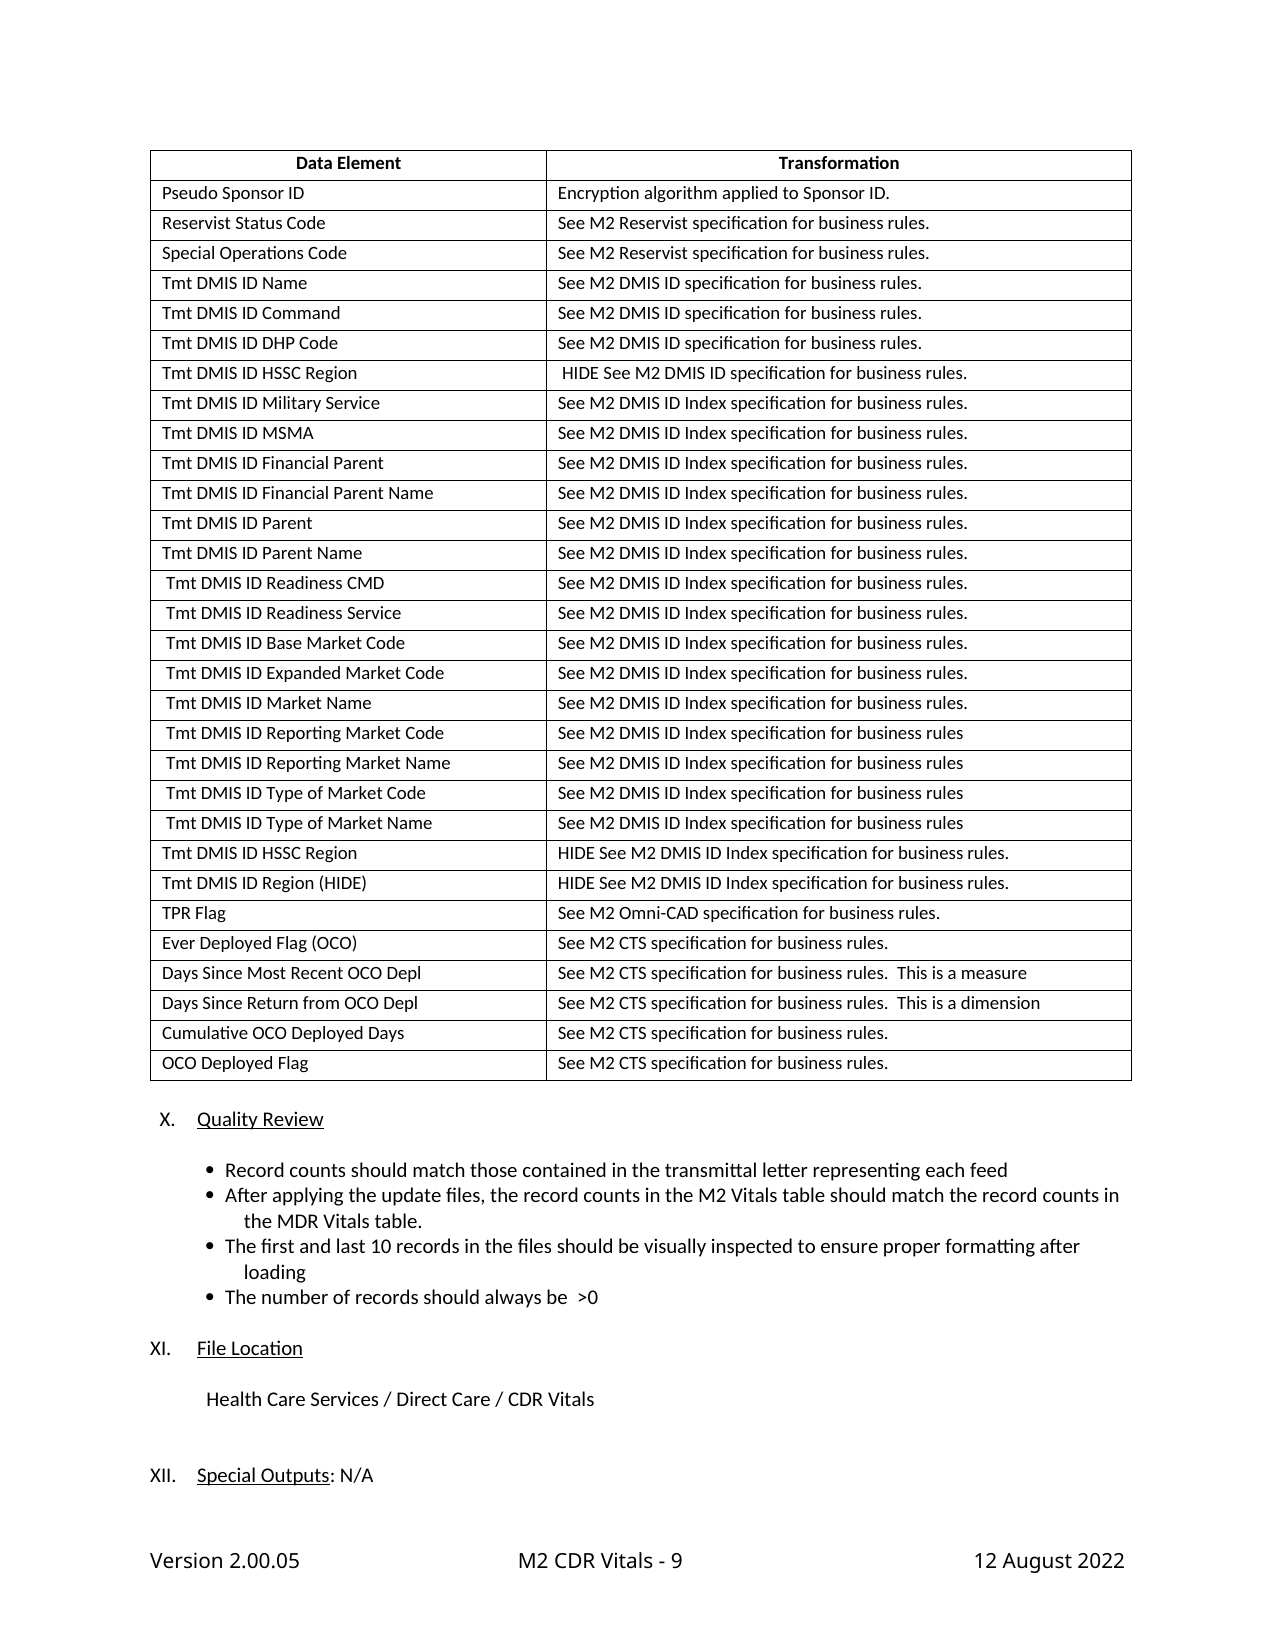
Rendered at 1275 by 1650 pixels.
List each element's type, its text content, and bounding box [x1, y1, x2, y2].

table_cell Cumulative OCO Deployed Days [151, 1021, 546, 1050]
table_cell Tmt DMIS ID Base Market Code [151, 631, 546, 660]
table_cell Tmt DMIS ID Financial Parent [151, 451, 546, 480]
table_cell See M2 DMIS ID specification for business rules. [547, 331, 1131, 360]
list Special Outputs: N/A [150, 1462, 1125, 1488]
text Health Care Services / Direct Care / CDR Vitals [206, 1386, 1125, 1411]
table_cell See M2 DMIS ID Index specification for business rules. [547, 571, 1131, 600]
table_cell See M2 CTS specification for business rules. [547, 1021, 1131, 1050]
table_cell Tmt DMIS ID MSMA [151, 421, 546, 450]
table_cell See M2 DMIS ID Index specification for business rules. [547, 451, 1131, 480]
table_cell TPR Flag [151, 901, 546, 930]
table_cell Tmt DMIS ID Parent Name [151, 541, 546, 570]
table_cell See M2 Omni-CAD specification for business rules. [547, 901, 1131, 930]
table_cell See M2 DMIS ID Index specification for business rules [547, 751, 1131, 780]
table_cell Tmt DMIS ID Reporting Market Name [151, 751, 546, 780]
table_cell See M2 Reservist specification for business rules. [547, 211, 1131, 240]
table_cell Tmt DMIS ID Financial Parent Name [151, 481, 546, 510]
table_cell Pseudo Sponsor ID [151, 181, 546, 210]
table_cell Tmt DMIS ID Type of Market Code [151, 781, 546, 810]
table_cell Tmt DMIS ID HSSC Region [151, 361, 546, 390]
table_cell HIDE See M2 DMIS ID specification for business rules. [547, 361, 1131, 390]
table_cell Tmt DMIS ID Name [151, 271, 546, 300]
table_header Transformation [547, 151, 1131, 180]
table_cell Reservist Status Code [151, 211, 546, 240]
table_cell See M2 DMIS ID Index specification for business rules [547, 781, 1131, 810]
table_cell Tmt DMIS ID Command [151, 301, 546, 330]
list After applying the update files, the record counts in the M2 Vitals table should match the record counts in the MDR Vitals table. [206, 1183, 1125, 1233]
table_cell Tmt DMIS ID Market Name [151, 691, 546, 720]
table_cell See M2 DMIS ID Index specification for business rules. [547, 391, 1131, 420]
list The number of records should always be >0 [206, 1284, 1125, 1310]
table_cell Tmt DMIS ID Expanded Market Code [151, 661, 546, 690]
table_cell Tmt DMIS ID HSSC Region [151, 841, 546, 870]
table_cell See M2 DMIS ID Index specification for business rules. [547, 511, 1131, 540]
table_cell See M2 DMIS ID specification for business rules. [547, 301, 1131, 330]
table_cell See M2 DMIS ID Index specification for business rules. [547, 601, 1131, 630]
table_cell OCO Deployed Flag [151, 1051, 546, 1080]
table_cell See M2 Reservist specification for business rules. [547, 241, 1131, 270]
table_cell See M2 DMIS ID Index specification for business rules [547, 811, 1131, 840]
table_cell Ever Deployed Flag (OCO) [151, 931, 546, 960]
table_cell See M2 DMIS ID Index specification for business rules. [547, 421, 1131, 450]
table_cell Days Since Return from OCO Depl [151, 991, 546, 1020]
table_cell See M2 CTS specification for business rules. This is a dimension [547, 991, 1131, 1020]
table_cell See M2 DMIS ID specification for business rules. [547, 271, 1131, 300]
table_cell Days Since Most Recent OCO Depl [151, 961, 546, 990]
table_cell Tmt DMIS ID Type of Market Name [151, 811, 546, 840]
table_cell Tmt DMIS ID Readiness Service [151, 601, 546, 630]
table_cell See M2 DMIS ID Index specification for business rules [547, 721, 1131, 750]
table_cell HIDE See M2 DMIS ID Index specification for business rules. [547, 871, 1131, 900]
table_cell Encryption algorithm applied to Sponsor ID. [547, 181, 1131, 210]
table_cell See M2 DMIS ID Index specification for business rules. [547, 661, 1131, 690]
table_cell Tmt DMIS ID Parent [151, 511, 546, 540]
table_cell See M2 CTS specification for business rules. This is a measure [547, 961, 1131, 990]
table_cell Special Operations Code [151, 241, 546, 270]
table_cell Tmt DMIS ID DHP Code [151, 331, 546, 360]
list Quality Review [159, 1106, 1125, 1132]
table_cell HIDE See M2 DMIS ID Index specification for business rules. [547, 841, 1131, 870]
table_cell See M2 DMIS ID Index specification for business rules. [547, 541, 1131, 570]
table_cell See M2 CTS specification for business rules. [547, 931, 1131, 960]
table_cell See M2 CTS specification for business rules. [547, 1051, 1131, 1080]
table_cell Tmt DMIS ID Reporting Market Code [151, 721, 546, 750]
list Record counts should match those contained in the transmittal letter representing each feed [206, 1157, 1125, 1183]
table_cell Tmt DMIS ID Region (HIDE) [151, 871, 546, 900]
list The first and last 10 records in the files should be visually inspected to ensure proper formatting after loading [206, 1233, 1125, 1284]
table_header Data Element [151, 151, 546, 180]
table_cell See M2 DMIS ID Index specification for business rules. [547, 691, 1131, 720]
table_cell Tmt DMIS ID Readiness CMD [151, 571, 546, 600]
table_cell See M2 DMIS ID Index specification for business rules. [547, 481, 1131, 510]
table_cell See M2 DMIS ID Index specification for business rules. [547, 631, 1131, 660]
list File Location [150, 1335, 1125, 1361]
table_cell Tmt DMIS ID Military Service [151, 391, 546, 420]
